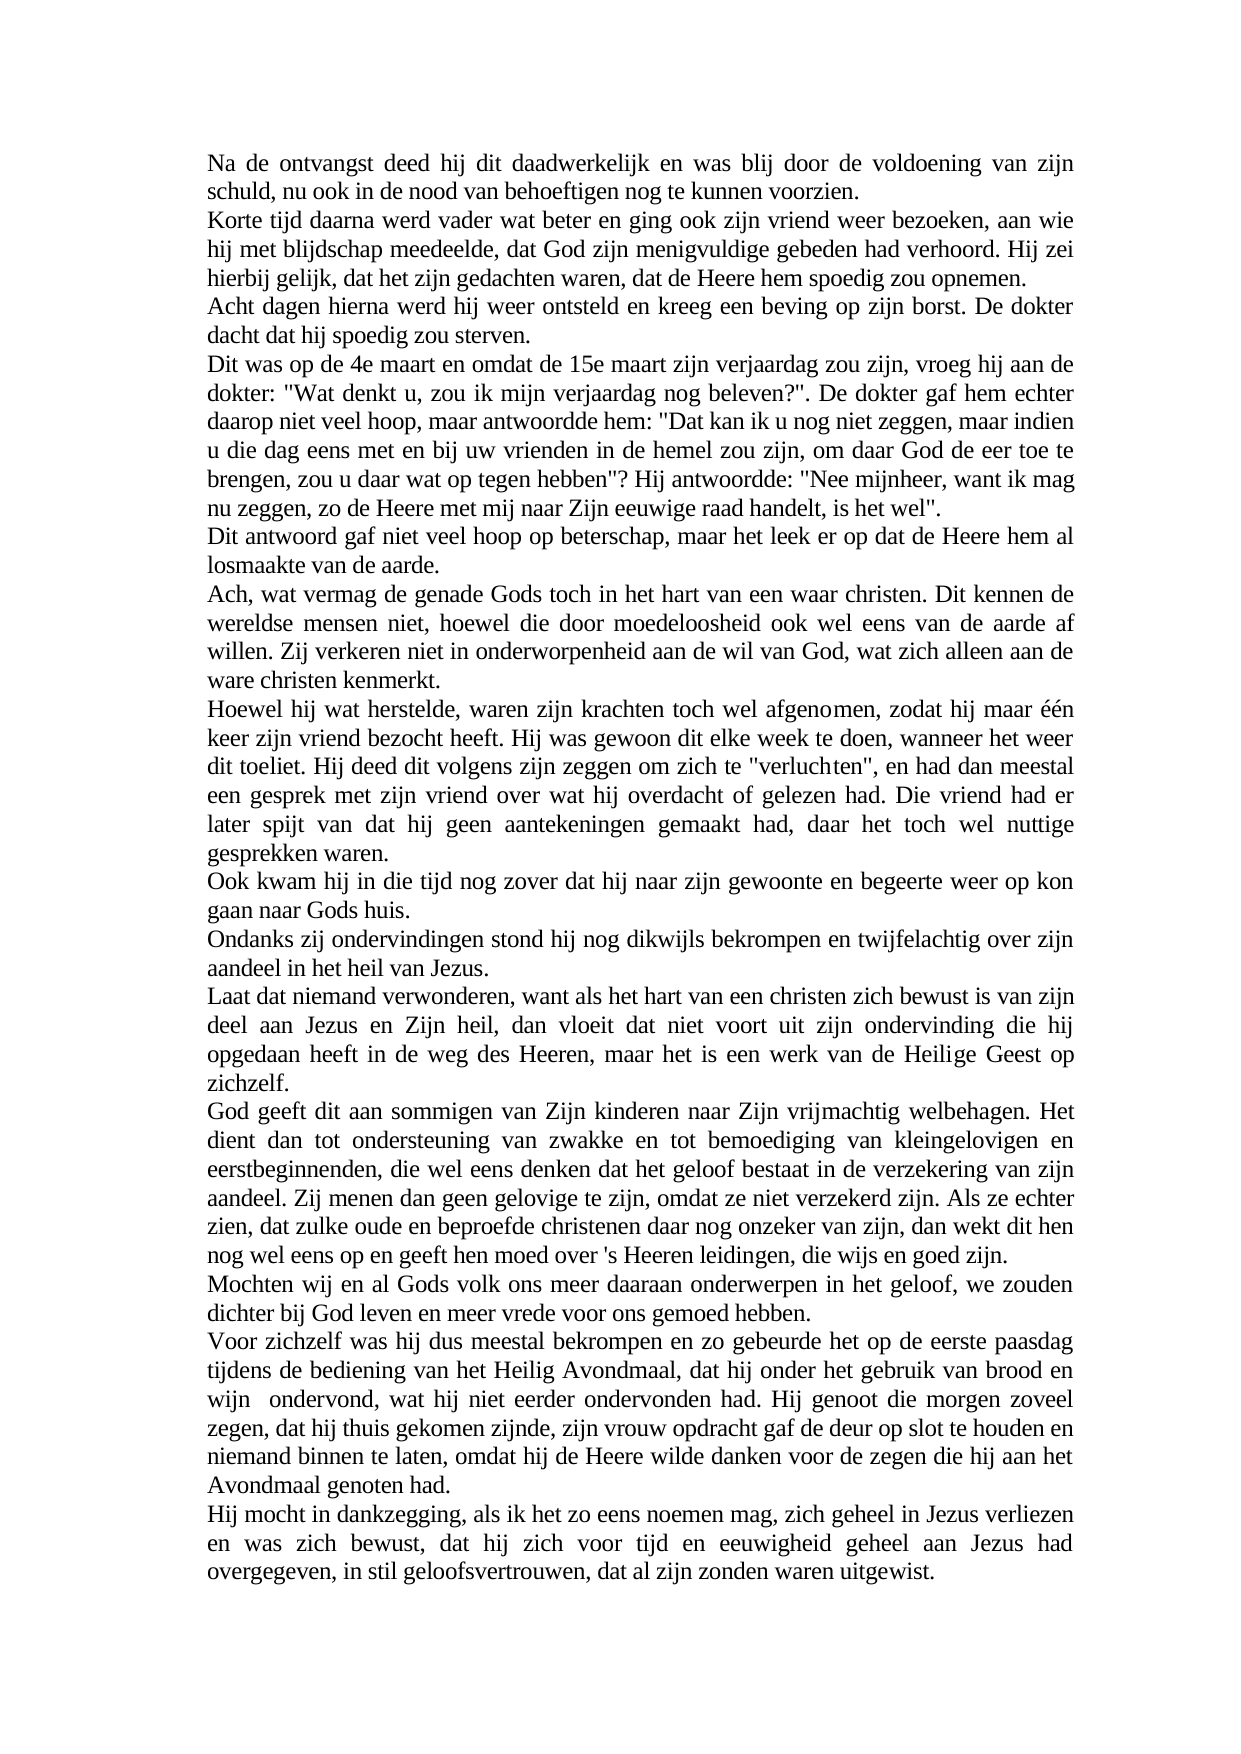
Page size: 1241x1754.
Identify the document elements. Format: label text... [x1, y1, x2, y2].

text Ach, wat vermag de genade Gods toch in het hart van een waar christen. Dit kennen de wereldse mensen niet, hoewel die door moedeloosheid ook wel eens van de aarde af willen. Zij verkeren niet in onderworpenheid aan de wil van God, wat zich alleen aan de ware christen kenmerkt. [207, 579, 1075, 694]
text Ondanks zij ondervindingen stond hij nog dikwijls bekrompen en twijfelachtig over zijn aandeel in het heil van Jezus. [207, 924, 1075, 981]
text Acht dagen hierna werd hij weer ontsteld en kreeg een beving op zijn borst. De dokter dacht dat hij spoedig zou sterven. [207, 291, 1075, 349]
text God geeft dit aan sommigen van Zijn kinderen naar Zijn vrijmachtig welbehagen. Het dient dan tot ondersteuning van zwakke en tot bemoediging van kleingelovigen en eerstbeginnenden, die wel eens denken dat het geloof bestaat in de verzekering van zijn aandeel. Zij menen dan geen gelovige te zijn, omdat ze niet verzekerd zijn. Als ze echter zien, dat zulke oude en beproefde christenen daar nog onzeker van zijn, dan wekt dit hen nog wel eens op en geeft hen moed over 's Heeren leidingen, die wijs en goed zijn. [207, 1096, 1075, 1269]
text Na de ontvangst deed hij dit daadwerkelijk en was blij door de voldoening van zijn schuld, nu ook in de nood van behoeftigen nog te kunnen voorzien. [207, 148, 1075, 205]
text Dit was op de 4e maart en omdat de 15e maart zijn verjaardag zou zijn, vroeg hij aan de dokter: "Wat denkt u, zou ik mijn verjaardag nog beleven?". De dokter gaf hem echter daarop niet veel hoop, maar antwoordde hem: "Dat kan ik u nog niet zeggen, maar indien u die dag eens met en bij uw vrienden in de hemel zou zijn, om daar God de eer toe te brengen, zou u daar wat op tegen hebben"? Hij antwoordde: "Nee mijnheer, want ik mag nu zeggen, zo de Heere met mij naar Zijn eeuwige raad handelt, is het wel". [207, 349, 1075, 521]
text Voor zichzelf was hij dus meestal bekrompen en zo gebeurde het op de eerste paasdag tijdens de bediening van het Heilig Avondmaal, dat hij onder het gebruik van brood en wijn ondervond, wat hij niet eerder ondervonden had. Hij genoot die morgen zoveel zegen, dat hij thuis gekomen zijnde, zijn vrouw opdracht gaf de deur op slot te houden en niemand binnen te laten, omdat hij de Heere wilde danken voor de zegen die hij aan het Avondmaal genoten had. [207, 1326, 1075, 1499]
text Korte tijd daarna werd vader wat beter en ging ook zijn vriend weer bezoeken, aan wie hij met blijdschap meedeelde, dat God zijn menigvuldige gebeden had verhoord. Hij zei hierbij gelijk, dat het zijn gedachten waren, dat de Heere hem spoedig zou opnemen. [207, 205, 1075, 291]
text Hij mocht in dankzegging, als ik het zo eens noemen mag, zich geheel in Jezus verliezen en was zich bewust, dat hij zich voor tijd en eeuwigheid geheel aan Jezus had overgegeven, in stil geloofsvertrouwen, dat al zijn zonden waren uitgewist. [207, 1499, 1075, 1585]
text Dit antwoord gaf niet veel hoop op beterschap, maar het leek er op dat de Heere hem al losmaakte van de aarde. [207, 521, 1075, 579]
text Laat dat niemand verwonderen, want als het hart van een christen zich bewust is van zijn deel aan Jezus en Zijn heil, dan vloeit dat niet voort uit zijn ondervinding die hij opgedaan heeft in de weg des Heeren, maar het is een werk van de Heilige Geest op zichzelf. [207, 981, 1075, 1096]
text Mochten wij en al Gods volk ons meer daaraan onderwerpen in het geloof, we zouden dichter bij God leven en meer vrede voor ons gemoed hebben. [207, 1269, 1075, 1326]
text Hoewel hij wat herstelde, waren zijn krachten toch wel afgenomen, zodat hij maar één keer zijn vriend bezocht heeft. Hij was gewoon dit elke week te doen, wanneer het weer dit toeliet. Hij deed dit volgens zijn zeggen om zich te "verluchten", en had dan meestal een gesprek met zijn vriend over wat hij overdacht of gelezen had. Die vriend had er later spijt van dat hij geen aantekeningen gemaakt had, daar het toch wel nuttige gesprekken waren. [207, 694, 1075, 866]
text Ook kwam hij in die tijd nog zover dat hij naar zijn gewoonte en begeerte weer op kon gaan naar Gods huis. [207, 866, 1075, 924]
